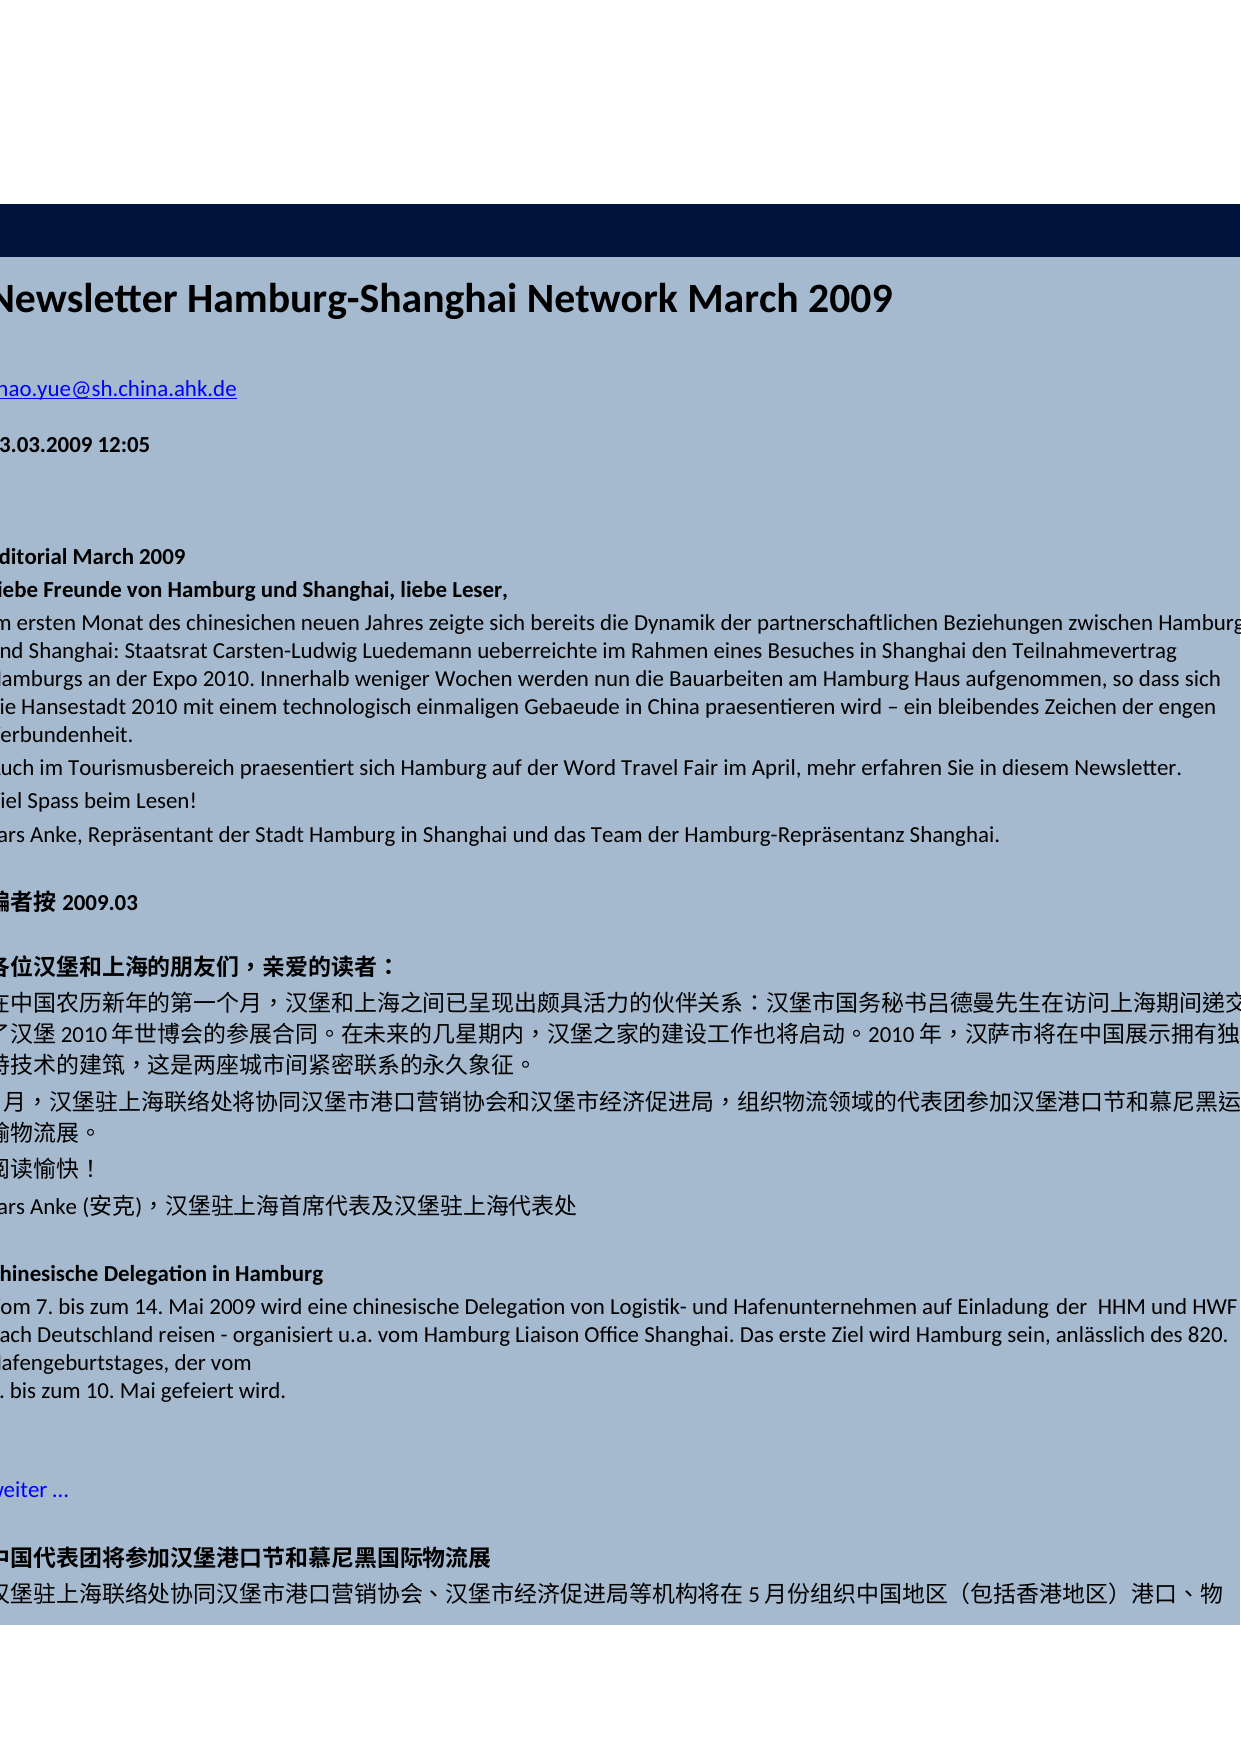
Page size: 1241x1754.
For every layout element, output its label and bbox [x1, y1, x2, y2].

table_header [0, 204, 1240, 257]
